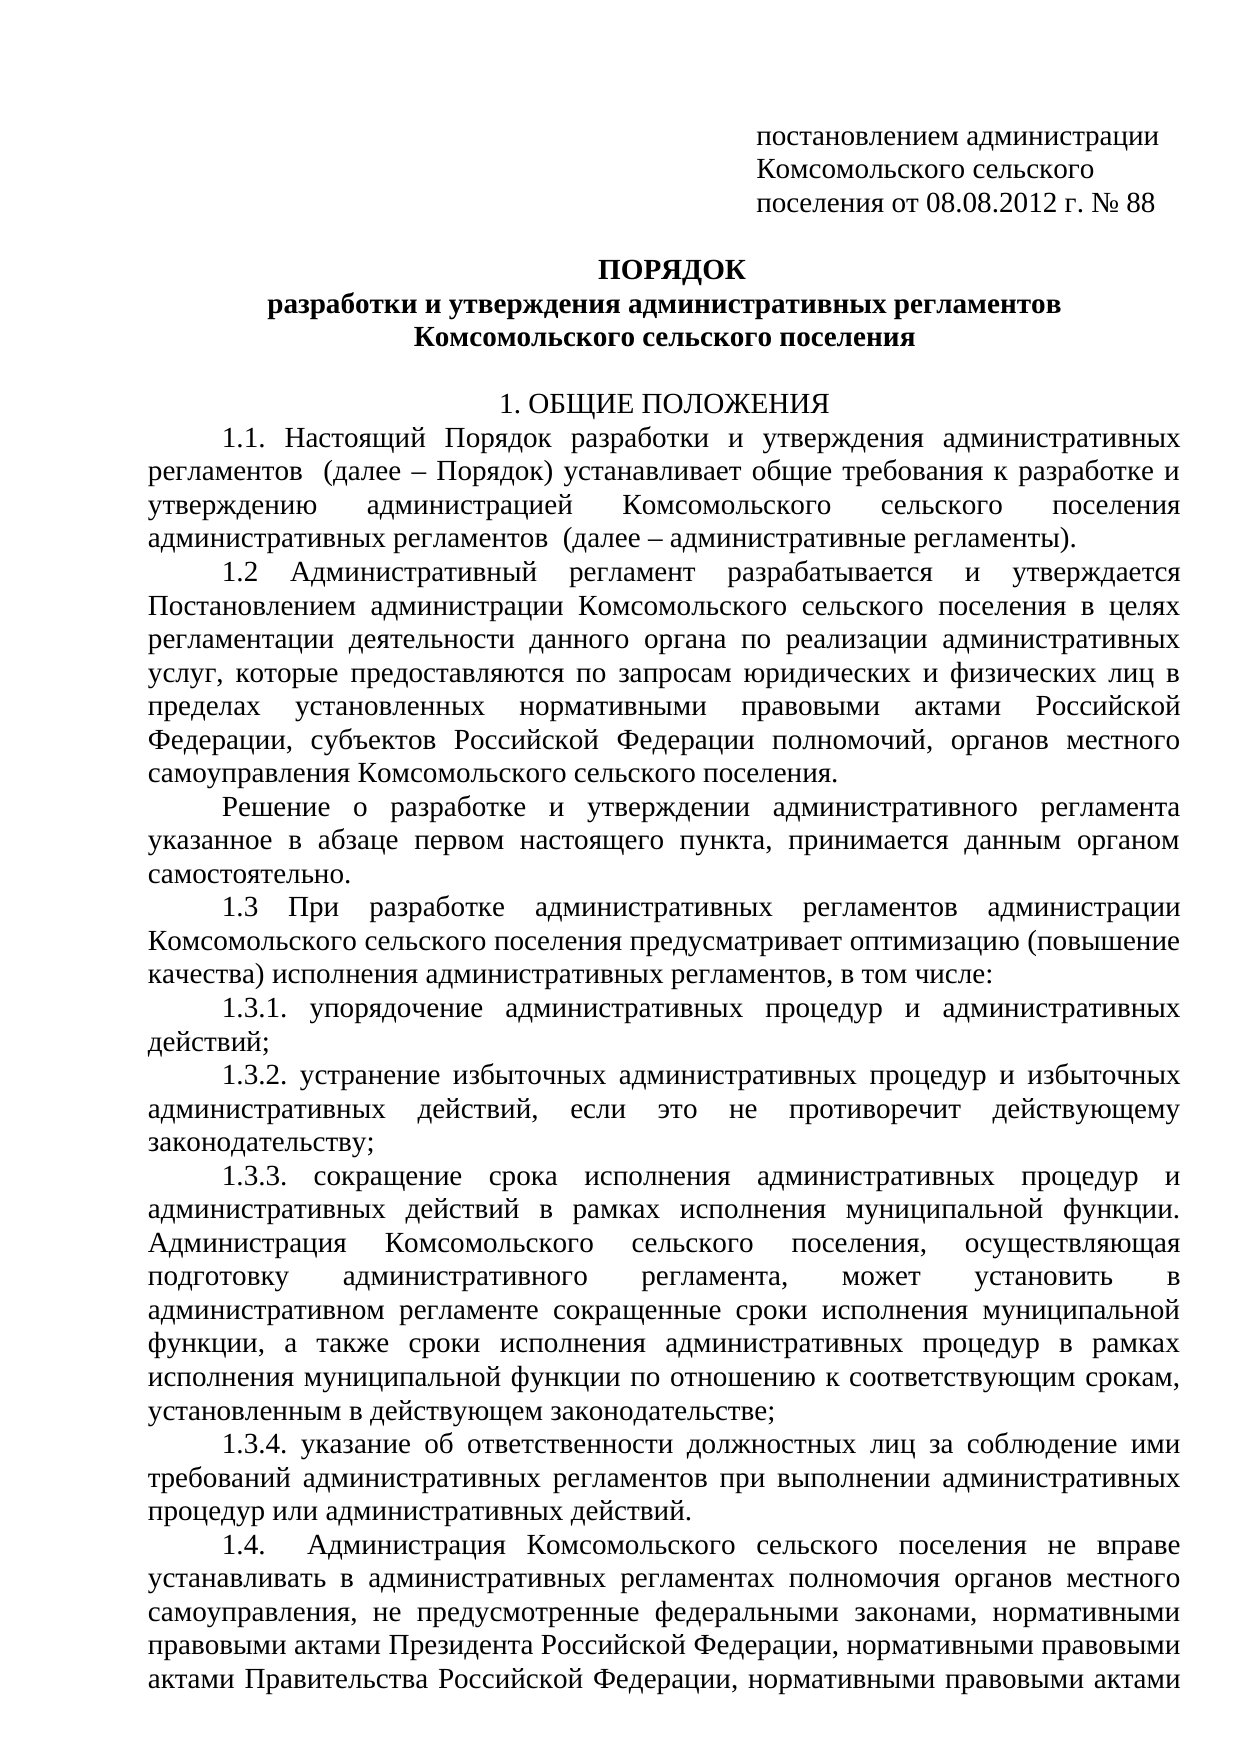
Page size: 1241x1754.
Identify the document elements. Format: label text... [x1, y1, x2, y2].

text 1.3.4. указание об ответственности должностных лиц за соблюдение ими требований административных регламентов при выполнении административных процедур или административных действий. [148, 1426, 1181, 1527]
text 1.3.2. устранение избыточных административных процедур и избыточных административных действий, если это не противоречит действующему законодательству; [148, 1057, 1181, 1158]
text 1.2 Административный регламент разрабатывается и утверждается Постановлением администрации Комсомольского сельского поселения в целях регламентации деятельности данного органа по реализации административных услуг, которые предоставляются по запросам юридических и физических лиц в пределах установленных нормативными правовыми актами Российской Федерации, субъектов Российской Федерации полномочий, органов местного самоуправления Комсомольского сельского поселения. [148, 554, 1181, 789]
text 1.1. Настоящий Порядок разработки и утверждения административных регламентов (далее – Порядок) устанавливает общие требования к разработке и утверждению администрацией Комсомольского сельского поселения административных регламентов (далее – административные регламенты). [148, 420, 1181, 554]
text Решение о разработке и утверждении административного регламента указанное в абзаце первом настоящего пункта, принимается данным органом самостоятельно. [148, 789, 1181, 889]
text 1.3 При разработке административных регламентов администрации Комсомольского сельского поселения предусматривает оптимизацию (повышение качества) исполнения административных регламентов, в том числе: [148, 889, 1181, 990]
title разработки и утверждения административных регламентов [148, 286, 1181, 319]
text 1.3.3. сокращение срока исполнения административных процедур и административных действий в рамках исполнения муниципальной функции. Администрация Комсомольского сельского поселения, осуществляющая подготовку административного регламента, может установить в административном регламенте сокращенные сроки исполнения муниципальной функции, а также сроки исполнения административных процедур в рамках исполнения муниципальной функции по отношению к соответствующим срокам, установленным в действующем законодательстве; [148, 1158, 1181, 1426]
title Комсомольского сельского поселения [148, 319, 1181, 353]
title 1. ОБЩИЕ ПОЛОЖЕНИЯ [148, 386, 1181, 420]
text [148, 1527, 1181, 1694]
text постановлением администрации [756, 118, 1181, 152]
text 1.3.1. упорядочение административных процедур и административных действий; [148, 990, 1181, 1057]
text Комсомольского сельского поселения от 08.08.2012 г. № 88 [756, 152, 1181, 219]
text ПОРЯДОК [148, 252, 1181, 286]
